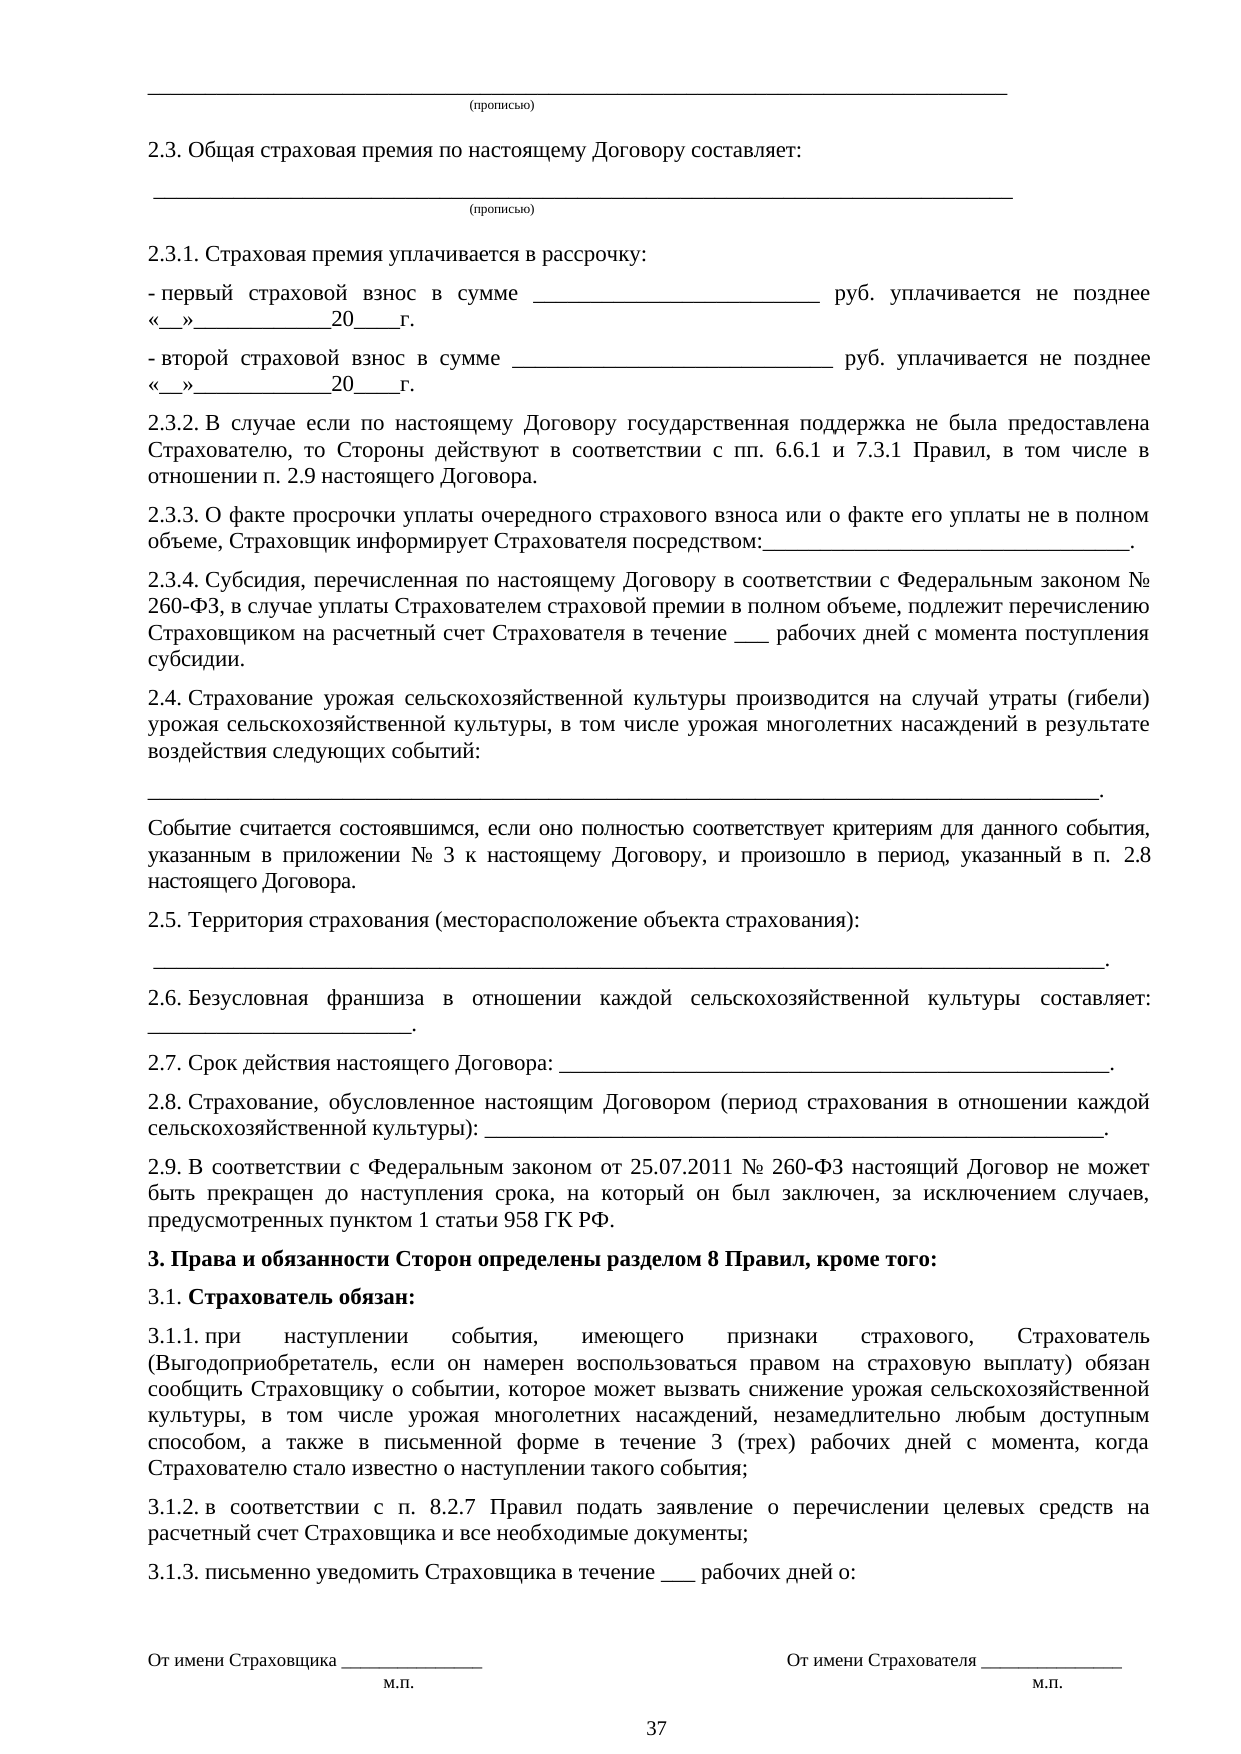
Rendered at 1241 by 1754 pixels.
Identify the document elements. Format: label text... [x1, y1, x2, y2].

list Безусловная франшиза в отношении каждой сельскохозяйственной культуры составляет: _______________________. [148, 984, 1152, 1036]
list письменно уведомить Страховщика в течение ___ рабочих дней о: [148, 1558, 1152, 1584]
list ___________________________________________________________________________ [148, 71, 1152, 97]
list при наступлении события, имеющего признаки страхового, Страхователь (Выгодоприобретатель, если он намерен воспользоваться правом на страховую выплату) обязан сообщить Страховщику о событии, которое может вызвать снижение урожая сельскохозяйственной культуры, в том числе урожая многолетних насаждений, незамедлительно любым доступным способом, а также в письменной форме в течение 3 (трех) рабочих дней с момента, когда Страхователю стало известно о наступлении такого события; [148, 1322, 1152, 1480]
list О факте просрочки уплаты очередного страхового взноса или о факте его уплаты не в полном объеме, Страховщик информирует Страхователя посредством:________________________________. [148, 501, 1152, 554]
text Событие считается состоявшимся, если оно полностью соответствует критериям для данного события, указанным в приложении № 3 к настоящему Договору, и произошло в период, указанный в п. 2.8 настоящего Договора. [148, 814, 1152, 893]
list Страховая премия уплачивается в рассрочку: [148, 240, 1152, 266]
text (прописью) [148, 201, 1152, 228]
list Страхователь обязан: [148, 1283, 1152, 1310]
text (прописью) [148, 97, 1152, 123]
list второй страховой взнос в сумме ____________________________ руб. уплачивается не позднее «__»____________20____г. [148, 344, 1152, 397]
list В соответствии с Федеральным законом от 25.07.2011 № 260-ФЗ настоящий Договор не может быть прекращен до наступления срока, на который он был заключен, за исключением случаев, предусмотренных пунктом 1 статьи 958 ГК РФ. [148, 1153, 1152, 1232]
list ___________________________________________________________________________________. [148, 776, 1152, 802]
list ___________________________________________________________________________________. [148, 945, 1152, 971]
list Субсидия, перечисленная по настоящему Договору в соответствии с Федеральным законом № 260-ФЗ, в случае уплаты Страхователем страховой премии в полном объеме, подлежит перечислению Страховщиком на расчетный счет Страхователя в течение ___ рабочих дней с момента поступления субсидии. [148, 566, 1152, 672]
list первый страховой взнос в сумме _________________________ руб. уплачивается не позднее «__»____________20____г. [148, 279, 1152, 332]
list Права и обязанности Сторон определены разделом 8 Правил, кроме того: [148, 1244, 1152, 1271]
list Территория страхования (месторасположение объекта страхования): [148, 906, 1152, 932]
list Страхование урожая сельскохозяйственной культуры производится на случай утраты (гибели) урожая сельскохозяйственной культуры, в том числе урожая многолетних насаждений в результате воздействия следующих событий: [148, 684, 1152, 763]
list Срок действия настоящего Договора: ________________________________________________. [148, 1049, 1152, 1075]
list в соответствии с п. 8.2.7 Правил подать заявление о перечислении целевых средств на расчетный счет Страховщика и все необходимые документы; [148, 1493, 1152, 1546]
list Страхование, обусловленное настоящим Договором (период страхования в отношении каждой сельскохозяйственной культуры): ______________________________________________________. [148, 1088, 1152, 1141]
list Общая страховая премия по настоящему Договору составляет: [148, 136, 1152, 162]
list В случае если по настоящему Договору государственная поддержка не была предоставлена Страхователю, то Стороны действуют в соответствии с пп. 6.6.1 и 7.3.1 Правил, в том числе в отношении п. 2.9 настоящего Договора. [148, 409, 1152, 488]
text ___________________________________________________________________________ [148, 175, 1152, 201]
